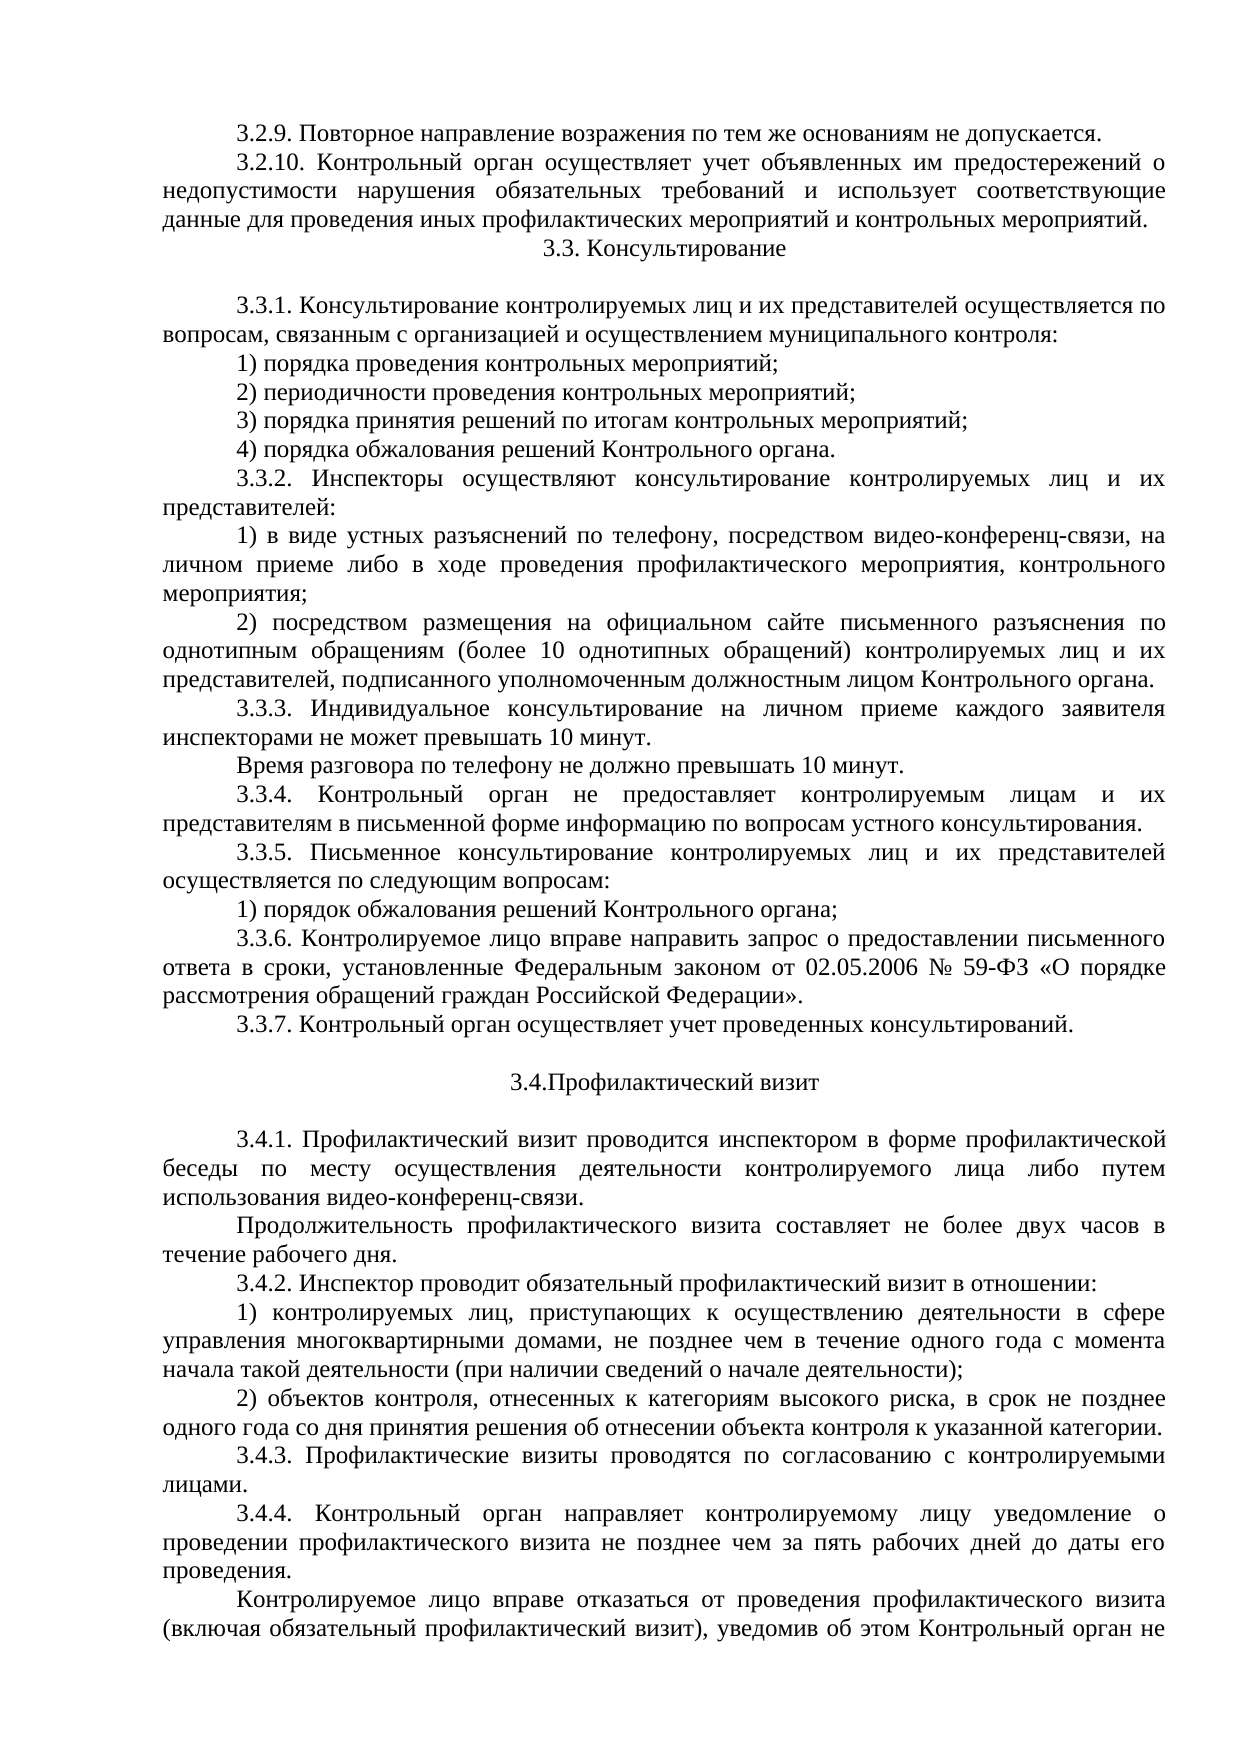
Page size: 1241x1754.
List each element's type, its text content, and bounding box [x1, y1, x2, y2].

text 2) периодичности проведения контрольных мероприятий; [236, 377, 1167, 406]
text 3.3. Консультирование [162, 233, 1167, 262]
text 3.3.7. Контрольный орган осуществляет учет проведенных консультирований. [162, 1009, 1167, 1038]
text 3.3.6. Контролируемое лицо вправе направить запрос о предоставлении письменного ответа в сроки, установленные Федеральным законом от 02.05.2006 № 59-ФЗ «О порядке рассмотрения обращений граждан Российской Федерации». [162, 923, 1167, 1009]
text 3.3.4. Контрольный орган не предоставляет контролируемым лицам и их представителям в письменной форме информацию по вопросам устного консультирования. [162, 779, 1167, 837]
text 2) объектов контроля, отнесенных к категориям высокого риска, в срок не позднее одного года со дня принятия решения об отнесении объекта контроля к указанной категории. [162, 1383, 1167, 1441]
text 3.2.9. Повторное направление возражения по тем же основаниям не допускается. [162, 118, 1167, 147]
text 1) порядка проведения контрольных мероприятий; [236, 348, 1167, 377]
text 3.3.1. Консультирование контролируемых лиц и их представителей осуществляется по вопросам, связанным с организацией и осуществлением муниципального контроля: [162, 291, 1167, 348]
text 1) порядок обжалования решений Контрольного органа; [162, 894, 1167, 923]
text Продолжительность профилактического визита составляет не более двух часов в течение рабочего дня. [162, 1211, 1167, 1268]
text 2) посредством размещения на официальном сайте письменного разъяснения по однотипным обращениям (более 10 однотипных обращений) контролируемых лиц и их представителей, подписанного уполномоченным должностным лицом Контрольного органа. [162, 607, 1167, 693]
text 3.4.3. Профилактические визиты проводятся по согласованию с контролируемыми лицами. [162, 1441, 1167, 1498]
text 1) контролируемых лиц, приступающих к осуществлению деятельности в сфере управления многоквартирными домами, не позднее чем в течение одного года с момента начала такой деятельности (при наличии сведений о начале деятельности); [162, 1297, 1167, 1383]
text 3.3.5. Письменное консультирование контролируемых лиц и их представителей осуществляется по следующим вопросам: [162, 837, 1167, 894]
text 3.4.1. Профилактический визит проводится инспектором в форме профилактической беседы по месту осуществления деятельности контролируемого лица либо путем использования видео-конференц-связи. [162, 1124, 1167, 1211]
text 3.3.3. Индивидуальное консультирование на личном приеме каждого заявителя инспекторами не может превышать 10 минут. [162, 693, 1167, 751]
list 3.3.2. Инспекторы осуществляют консультирование контролируемых лиц и их представителей: [162, 463, 1167, 521]
text Время разговора по телефону не должно превышать 10 минут. [162, 751, 1167, 779]
text 3) порядка принятия решений по итогам контрольных мероприятий; [236, 406, 1167, 434]
text 1) в виде устных разъяснений по телефону, посредством видео-конференц-связи, на личном приеме либо в ходе проведения профилактического мероприятия, контрольного мероприятия; [162, 521, 1167, 607]
text 3.4.4. Контрольный орган направляет контролируемому лицу уведомление о проведении профилактического визита не позднее чем за пять рабочих дней до даты его проведения. [162, 1498, 1167, 1584]
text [162, 1584, 1167, 1642]
text 3.4.Профилактический визит [162, 1067, 1167, 1096]
text 3.2.10. Контрольный орган осуществляет учет объявленных им предостережений о недопустимости нарушения обязательных требований и использует соответствующие данные для проведения иных профилактических мероприятий и контрольных мероприятий. [162, 147, 1167, 233]
text 4) порядка обжалования решений Контрольного органа. [236, 434, 1167, 463]
text 3.4.2. Инспектор проводит обязательный профилактический визит в отношении: [162, 1268, 1167, 1297]
